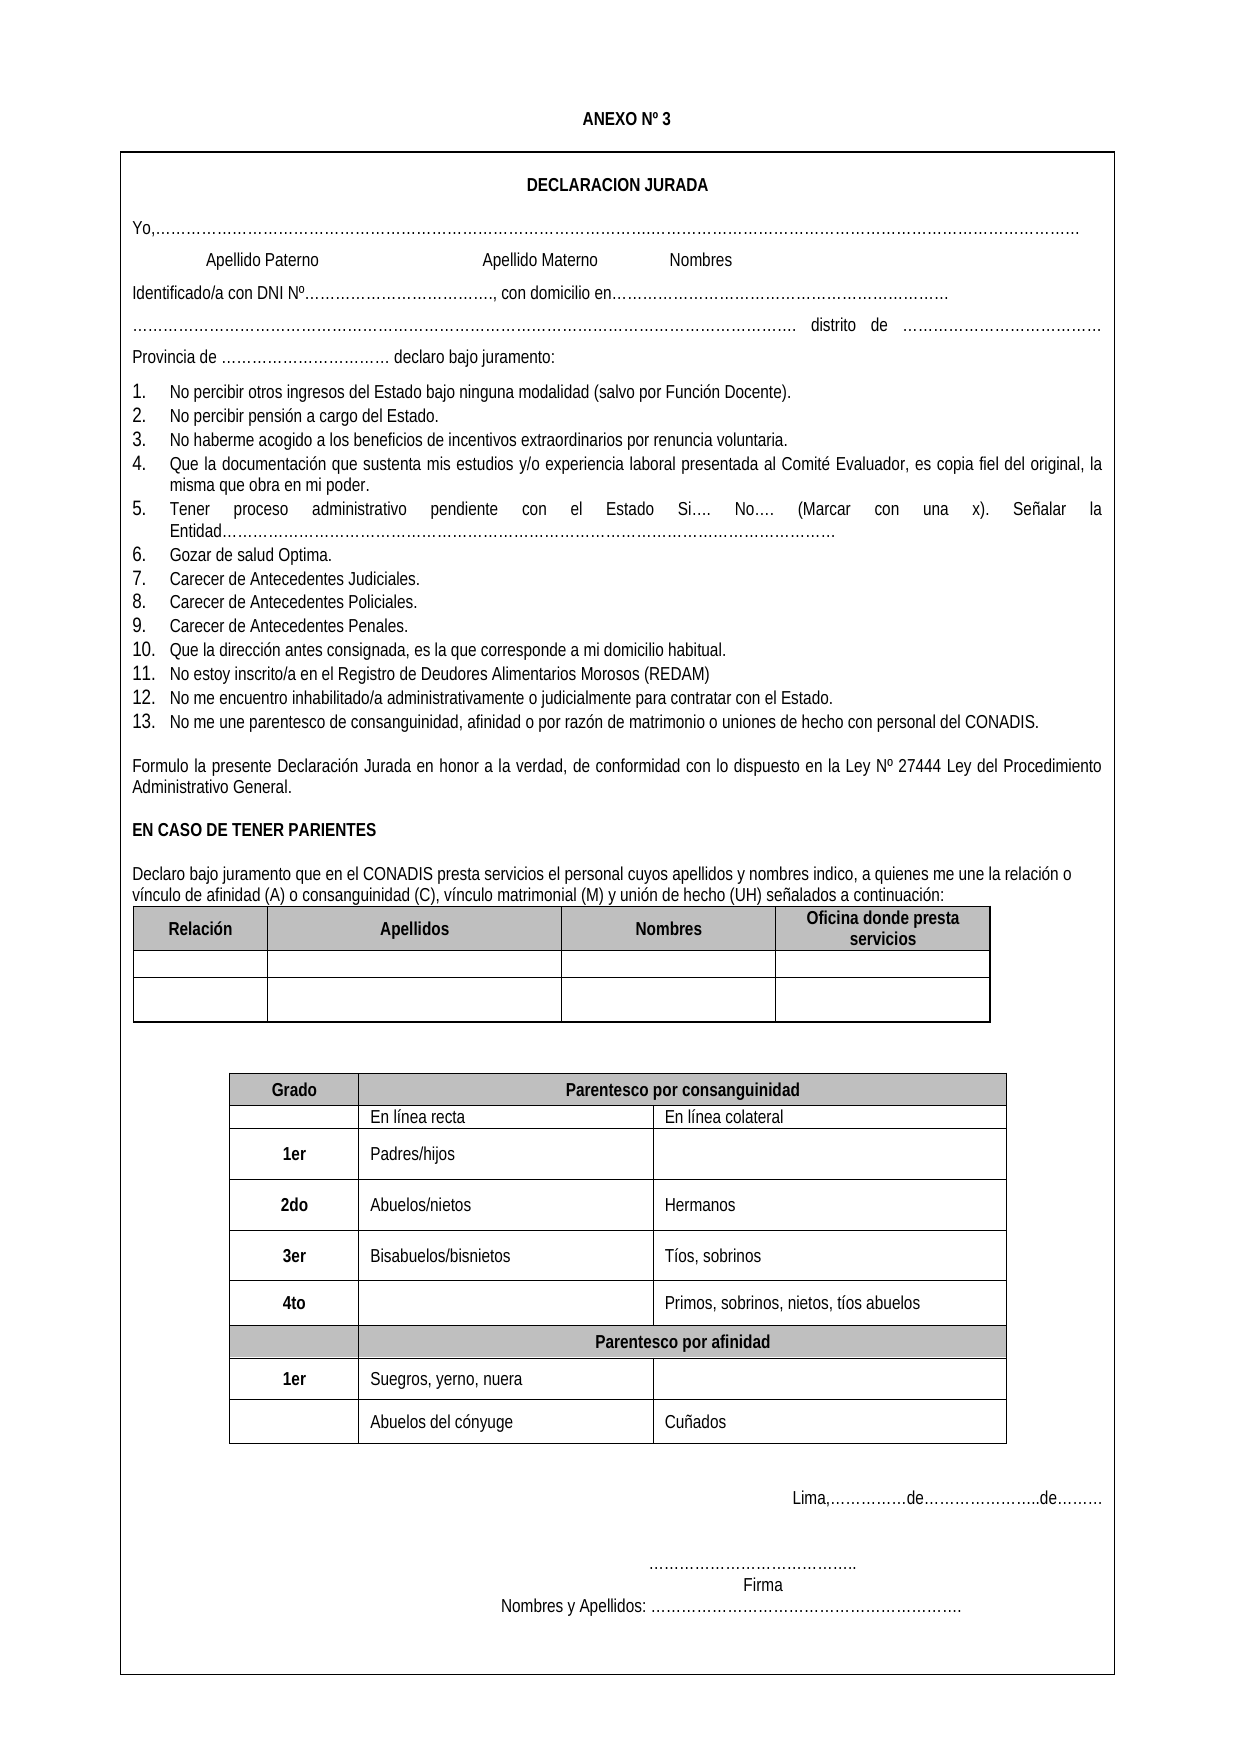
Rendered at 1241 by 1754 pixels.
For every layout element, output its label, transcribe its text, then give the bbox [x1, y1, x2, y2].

text ANEXO Nº 3 [131, 108, 1122, 130]
table_header DECLARACION JURADA Yo,…………………………………………………………………………………….………………………………………………………………………… Apellido Paterno Apellido Materno Nombres Identificado/a con DNI Nº………………………………., con domicilio en………………………………………………………… …………………………………………………………………………………………………………………. distrito de …………………………………Provincia de …………………………… declaro bajo juramento: No percibir otros ingresos del Estado bajo ninguna modalidad (salvo por Función Docente). No percibir pensión a cargo del Estado. No haberme acogido a los beneficios de incentivos extraordinarios por renuncia voluntaria. Que la documentación que sustenta mis estudios y/o experiencia laboral presentada al Comité Evaluador, es copia fiel del original, la misma que obra en mi poder. Tener proceso administrativo pendiente con el Estado Si…. No…. (Marcar con una x). Señalar la Entidad………………………………………………………………………………………………………… Gozar de salud Optima. Carecer de Antecedentes Judiciales. Carecer de Antecedentes Policiales. Carecer de Antecedentes Penales. Que la dirección antes consignada, es la que corresponde a mi domicilio habitual. No estoy inscrito/a en el Registro de Deudores Alimentarios Morosos (REDAM) No me encuentro inhabilitado/a administrativamente o judicialmente para contratar con el Estado. No me une parentesco de consanguinidad, afinidad o por razón de matrimonio o uniones de hecho con personal del CONADIS. Formulo la presente Declaración Jurada en honor a la verdad, de conformidad con lo dispuesto en la Ley Nº 27444 Ley del Procedimiento Administrativo General. EN CASO DE TENER PARIENTES Declaro bajo juramento que en el CONADIS presta servicios el personal cuyos apellidos y nombres indico, a quienes me une la relación o vínculo de afinidad (A) o consanguinidad (C), vínculo matrimonial (M) y unión de hecho (UH) señalados a continuación: Lima,……………de…………………..de……… ………………………………….. Firma Nombres y Apellidos: ……………………………………………………. [121, 153, 1114, 1674]
